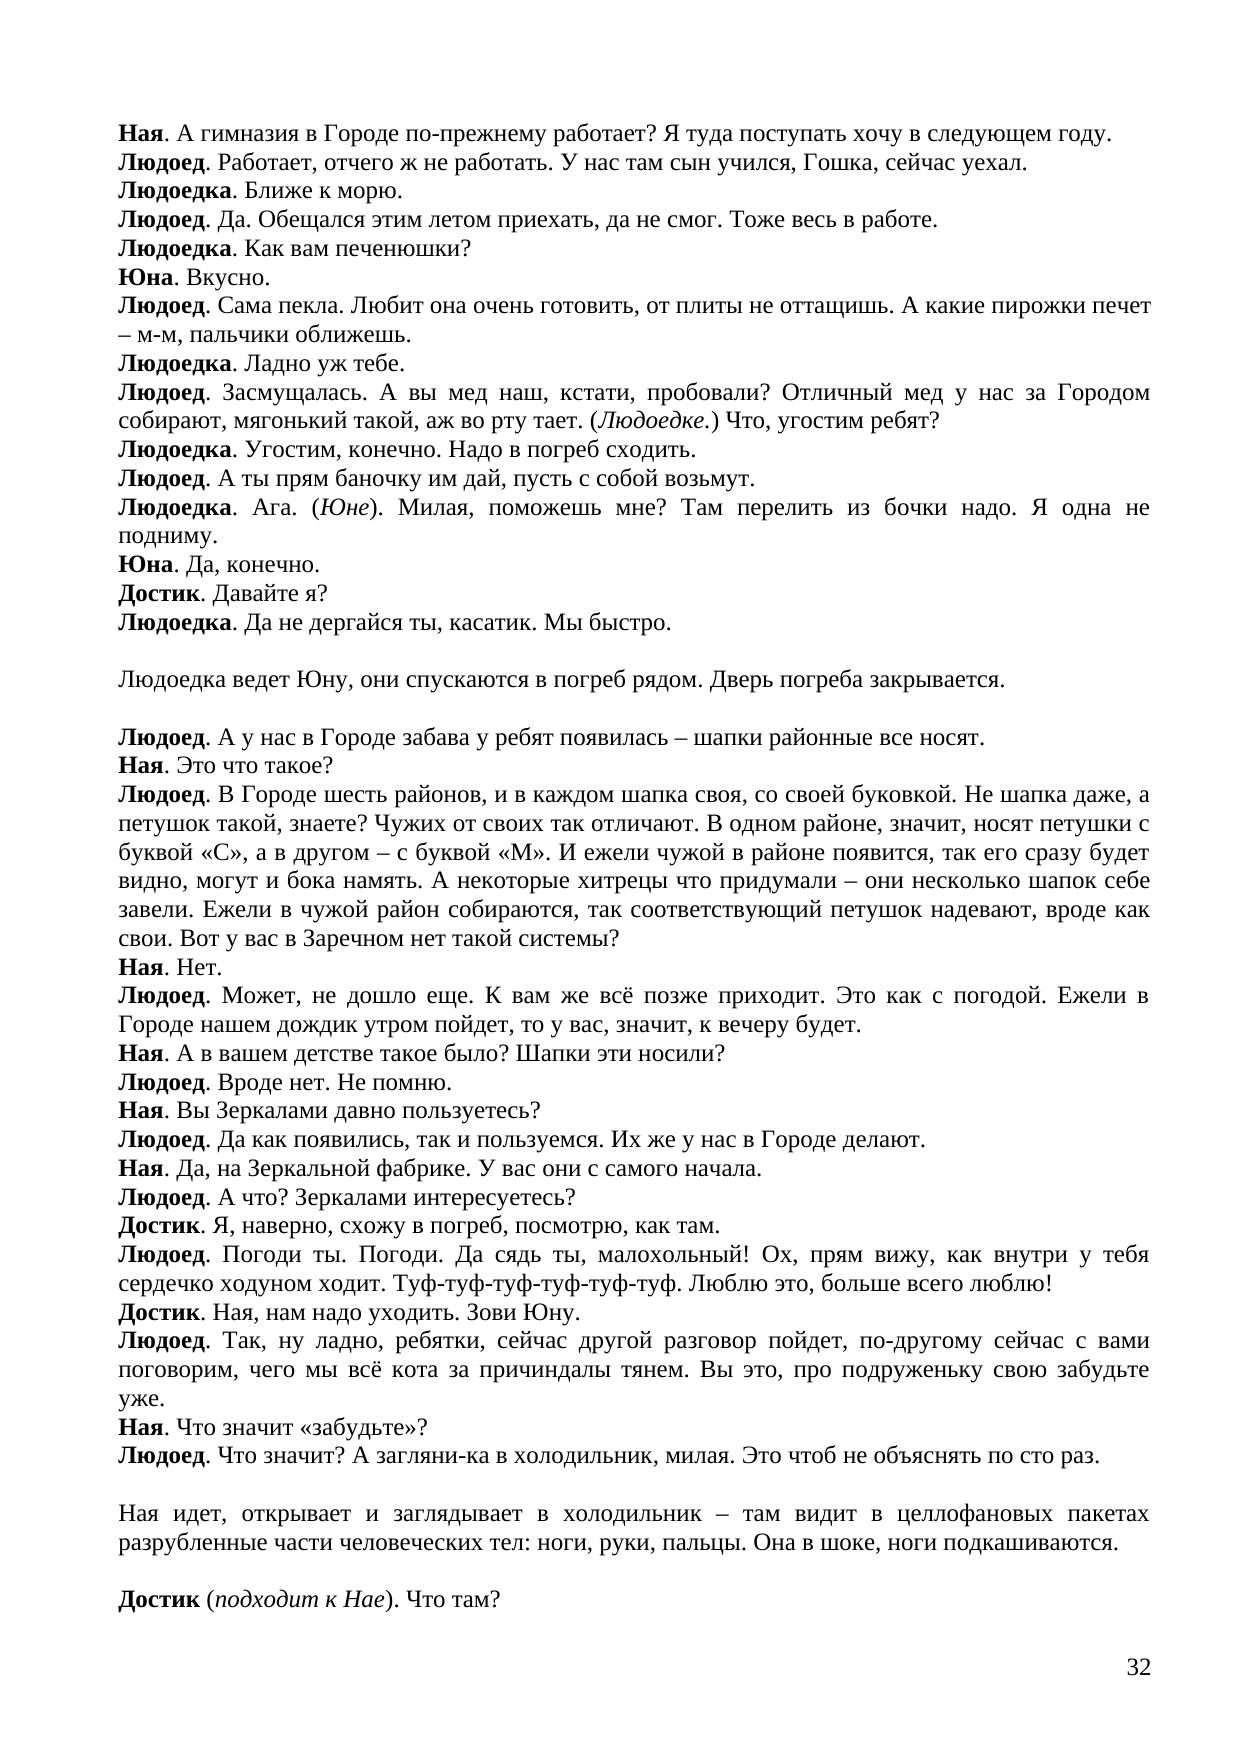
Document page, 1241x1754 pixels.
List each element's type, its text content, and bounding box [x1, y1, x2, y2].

text Людоедка. Как вам печенюшки? [118, 233, 1152, 262]
text Ная. Нет. [118, 952, 1152, 981]
text Ная. Что значит «забудьте»? [118, 1412, 1152, 1441]
text Ная. Да, на Зеркальной фабрике. У вас они с самого начала. [118, 1153, 1152, 1182]
text Достик (подходит к Нае). Что там? [118, 1584, 1152, 1613]
text Людоедка. Ладно уж тебе. [118, 348, 1152, 377]
text Людоедка. Да не дергайся ты, касатик. Мы быстро. [118, 607, 1152, 636]
text Людоедка ведет Юну, они спускаются в погреб рядом. Дверь погреба закрывается. [118, 664, 1152, 693]
text Людоед. Работает, отчего ж не работать. У нас там сын учился, Гошка, сейчас уехал. [118, 147, 1152, 176]
text Юна. Да, конечно. [118, 549, 1152, 578]
text Достик. Я, наверно, схожу в погреб, посмотрю, как там. [118, 1211, 1152, 1239]
text Достик. Ная, нам надо уходить. Зови Юну. [118, 1297, 1152, 1326]
text Людоед. Так, ну ладно, ребятки, сейчас другой разговор пойдет, по-другому сейчас с вами поговорим, чего мы всё кота за причиндалы тянем. Вы это, про подруженьку свою забудьте уже. [118, 1326, 1152, 1412]
text Людоед. Да. Обещался этим летом приехать, да не смог. Тоже весь в работе. [118, 204, 1152, 233]
text Юна. Вкусно. [118, 262, 1152, 291]
text Людоед. А у нас в Городе забава у ребят появилась – шапки районные все носят. [118, 722, 1152, 751]
text Людоед. А ты прям баночку им дай, пусть с собой возьмут. [118, 463, 1152, 492]
text Достик. Давайте я? [118, 578, 1152, 607]
text Людоед. А что? Зеркалами интересуетесь? [118, 1182, 1152, 1211]
text Людоед. Да как появились, так и пользуемся. Их же у нас в Городе делают. [118, 1124, 1152, 1153]
text Людоед. Вроде нет. Не помню. [118, 1067, 1152, 1096]
text Людоед. В Городе шесть районов, и в каждом шапка своя, со своей буковкой. Не шапка даже, а петушок такой, знаете? Чужих от своих так отличают. В одном районе, значит, носят петушки с буквой «С», а в другом – с буквой «М». И ежели чужой в районе появится, так его сразу будет видно, могут и бока намять. А некоторые хитрецы что придумали – они несколько шапок себе завели. Ежели в чужой район собираются, так соответствующий петушок надевают, вроде как свои. Вот у вас в Заречном нет такой системы? [118, 779, 1152, 952]
text Ная. Это что такое? [118, 751, 1152, 779]
text Людоед. Засмущалась. А вы мед наш, кстати, пробовали? Отличный мед у нас за Городом собирают, мягонький такой, аж во рту тает. (Людоедке.) Что, угостим ребят? [118, 377, 1152, 434]
text Людоед. Может, не дошло еще. К вам же всё позже приходит. Это как с погодой. Ежели в Городе нашем дождик утром пойдет, то у вас, значит, к вечеру будет. [118, 981, 1152, 1038]
text Людоед. Сама пекла. Любит она очень готовить, от плиты не оттащишь. А какие пирожки печет – м-м, пальчики оближешь. [118, 291, 1152, 348]
text Людоед. Погоди ты. Погоди. Да сядь ты, малохольный! Ох, прям вижу, как внутри у тебя сердечко ходуном ходит. Туф-туф-туф-туф-туф-туф. Люблю это, больше всего люблю! [118, 1239, 1152, 1297]
text Людоедка. Угостим, конечно. Надо в погреб сходить. [118, 434, 1152, 463]
text Ная. А в вашем детстве такое было? Шапки эти носили? [118, 1038, 1152, 1067]
text Ная. Вы Зеркалами давно пользуетесь? [118, 1096, 1152, 1124]
text Ная идет, открывает и заглядывает в холодильник – там видит в целлофановых пакетах разрубленные части человеческих тел: ноги, руки, пальцы. Она в шоке, ноги подкашиваются. [118, 1498, 1152, 1556]
text Ная. А гимназия в Городе по-прежнему работает? Я туда поступать хочу в следующем году. [118, 118, 1152, 147]
text Людоедка. Ага. (Юне). Милая, поможешь мне? Там перелить из бочки надо. Я одна не подниму. [118, 492, 1152, 549]
text Людоедка. Ближе к морю. [118, 176, 1152, 204]
text Людоед. Что значит? А загляни-ка в холодильник, милая. Это чтоб не объяснять по сто раз. [118, 1441, 1152, 1469]
